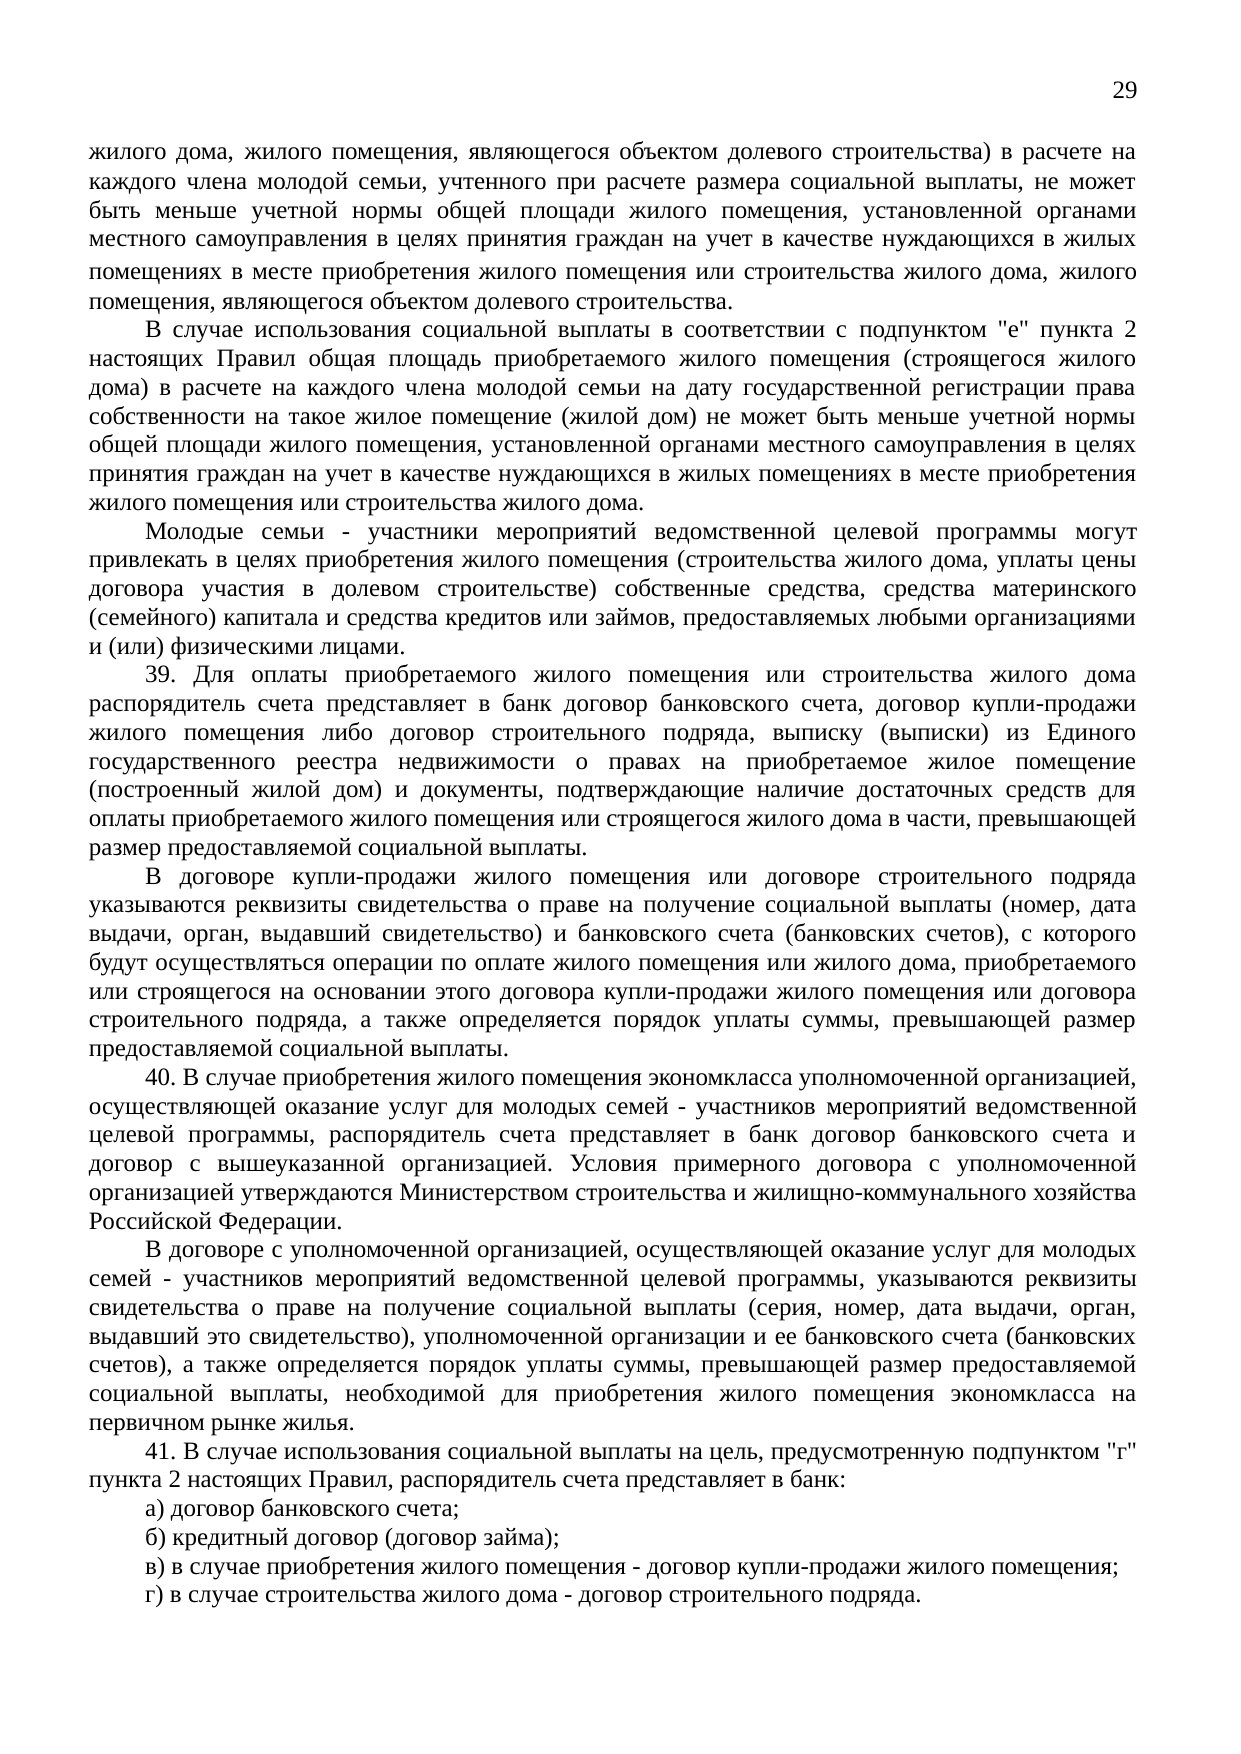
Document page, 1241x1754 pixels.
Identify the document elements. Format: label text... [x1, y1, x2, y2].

text В договоре с уполномоченной организацией, осуществляющей оказание услуг для молодых семей - участников мероприятий ведомственной целевой программы, указываются реквизиты свидетельства о праве на получение социальной выплаты (серия, номер, дата выдачи, орган, выдавший это свидетельство), уполномоченной организации и ее банковского счета (банковских счетов), а также определяется порядок уплаты суммы, превышающей размер предоставляемой социальной выплаты, необходимой для приобретения жилого помещения экономкласса на первичном рынке жилья. [89, 1234, 1137, 1436]
text 39. Для оплаты приобретаемого жилого помещения или строительства жилого дома распорядитель счета представляет в банк договор банковского счета, договор купли-продажи жилого помещения либо договор строительного подряда, выписку (выписки) из Единого государственного реестра недвижимости о правах на приобретаемое жилое помещение (построенный жилой дом) и документы, подтверждающие наличие достаточных средств для оплаты приобретаемого жилого помещения или строящегося жилого дома в части, превышающей размер предоставляемой социальной выплаты. [89, 659, 1137, 861]
text в) в случае приобретения жилого помещения - договор купли-продажи жилого помещения; [89, 1551, 1137, 1579]
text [89, 132, 1137, 314]
text В случае использования социальной выплаты в соответствии с подпунктом "е" пункта 2 настоящих Правил общая площадь приобретаемого жилого помещения (строящегося жилого дома) в расчете на каждого члена молодой семьи на дату государственной регистрации права собственности на такое жилое помещение (жилой дом) не может быть меньше учетной нормы общей площади жилого помещения, установленной органами местного самоуправления в целях принятия граждан на учет в качестве нуждающихся в жилых помещениях в месте приобретения жилого помещения или строительства жилого дома. [89, 314, 1137, 516]
text г) в случае строительства жилого дома - договор строительного подряда. [89, 1579, 1137, 1608]
text б) кредитный договор (договор займа); [89, 1522, 1137, 1551]
text 40. В случае приобретения жилого помещения экономкласса уполномоченной организацией, осуществляющей оказание услуг для молодых семей - участников мероприятий ведомственной целевой программы, распорядитель счета представляет в банк договор банковского счета и договор с вышеуказанной организацией. Условия примерного договора с уполномоченной организацией утверждаются Министерством строительства и жилищно-коммунального хозяйства Российской Федерации. [89, 1062, 1137, 1234]
text а) договор банковского счета; [89, 1493, 1137, 1522]
text В договоре купли-продажи жилого помещения или договоре строительного подряда указываются реквизиты свидетельства о праве на получение социальной выплаты (номер, дата выдачи, орган, выдавший свидетельство) и банковского счета (банковских счетов), с которого будут осуществляться операции по оплате жилого помещения или жилого дома, приобретаемого или строящегося на основании этого договора купли-продажи жилого помещения или договора строительного подряда, а также определяется порядок уплаты суммы, превышающей размер предоставляемой социальной выплаты. [89, 861, 1137, 1062]
text 41. В случае использования социальной выплаты на цель, предусмотренную подпунктом "г" пункта 2 настоящих Правил, распорядитель счета представляет в банк: [89, 1436, 1137, 1493]
text Молодые семьи - участники мероприятий ведомственной целевой программы могут привлекать в целях приобретения жилого помещения (строительства жилого дома, уплаты цены договора участия в долевом строительстве) собственные средства, средства материнского (семейного) капитала и средства кредитов или займов, предоставляемых любыми организациями и (или) физическими лицами. [89, 516, 1137, 659]
